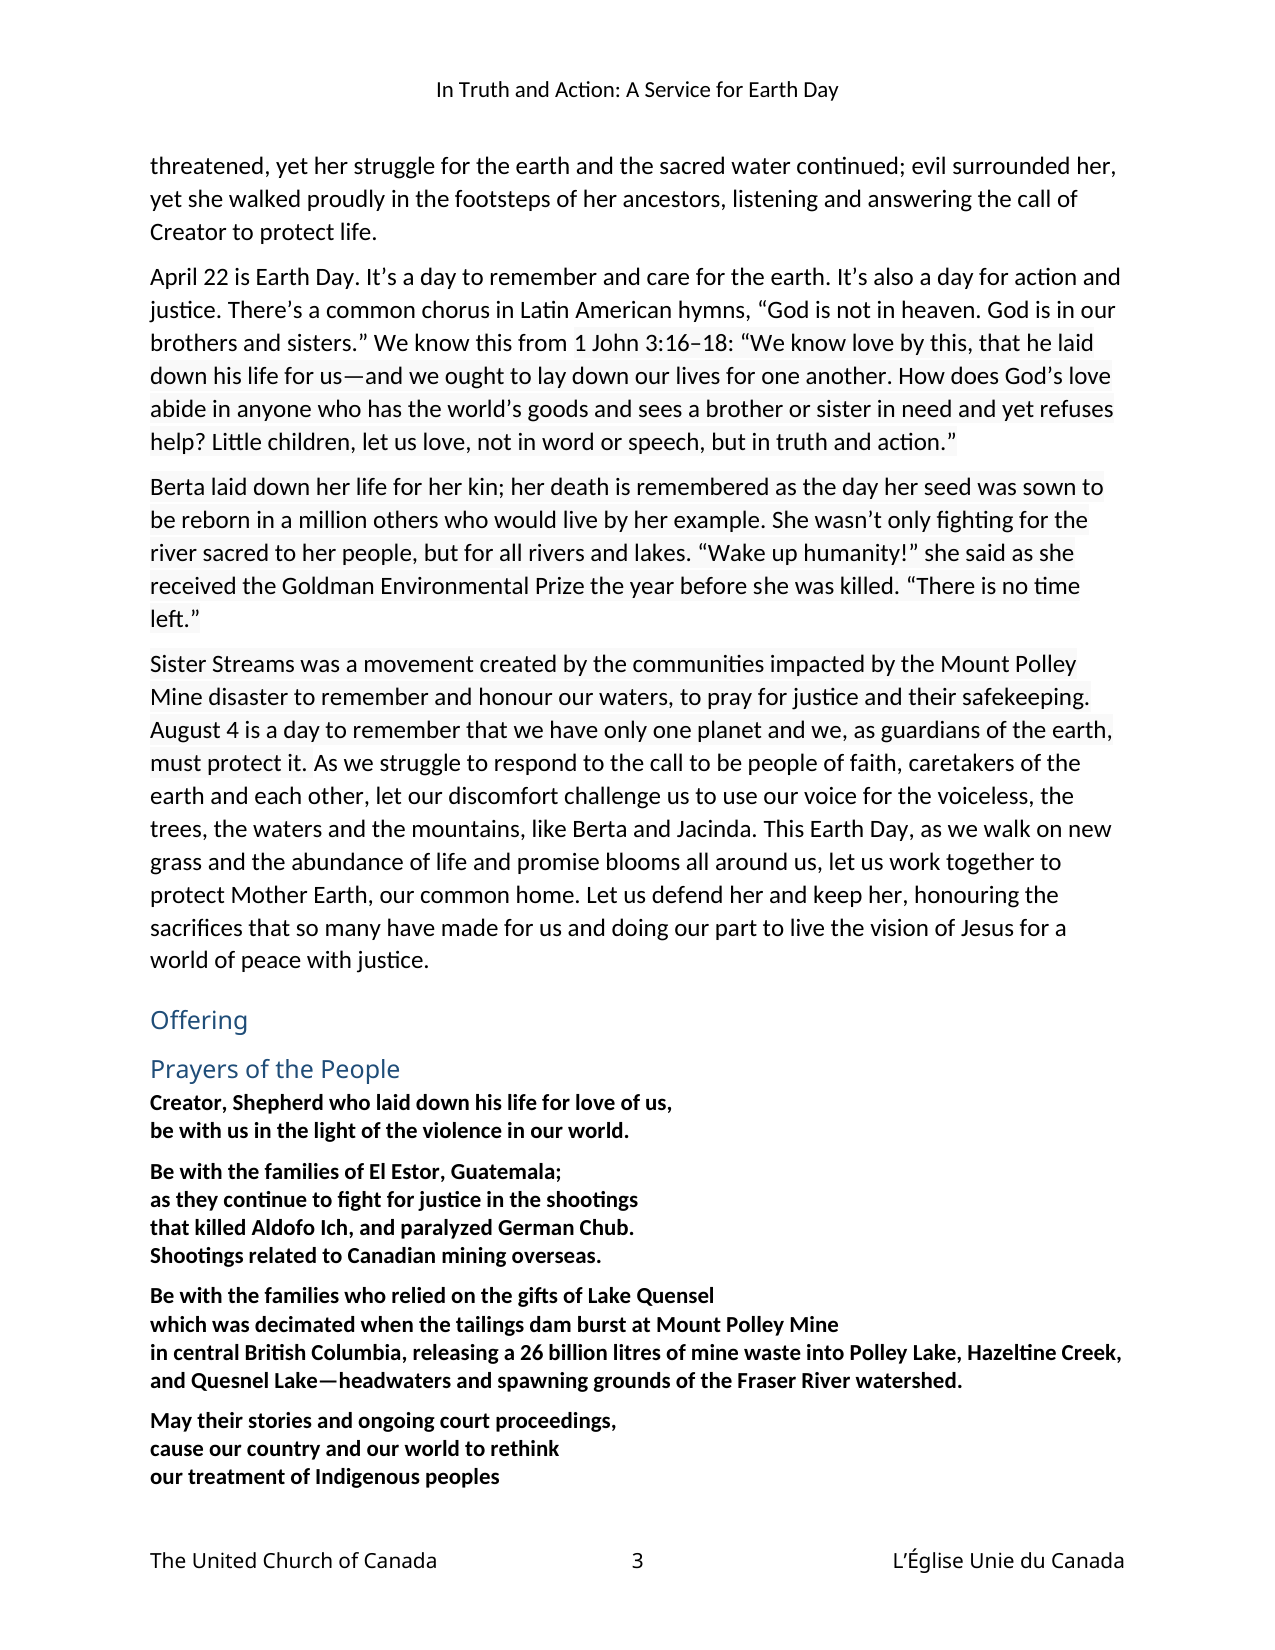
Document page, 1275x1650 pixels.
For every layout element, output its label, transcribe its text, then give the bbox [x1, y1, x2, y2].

subtitle Offering [150, 1002, 1125, 1037]
text in central British Columbia, releasing a 26 billion litres of mine waste into Polley Lake, Hazeltine Creek, and Quesnel Lake—headwaters and spawning grounds of the Fraser River watershed. [150, 1338, 1125, 1394]
text Sister Streams was a movement created by the communities impacted by the Mount Polley Mine disaster to remember and honour our waters, to pray for justice and their safekeeping. August 4 is a day to remember that we have only one planet and we, as guardians of the earth, must protect it. As we struggle to respond to the call to be people of faith, caretakers of the earth and each other, let our discomfort challenge us to use our voice for the voiceless, the trees, the waters and the mountains, like Berta and Jacinda. This Earth Day, as we walk on new grass and the abundance of life and promise blooms all around us, let us work together to protect Mother Earth, our common home. Let us defend her and keep her, honouring the sacrifices that so many have made for us and doing our part to live the vision of Jesus for a world of peace with justice. [150, 648, 1125, 975]
text Berta laid down her life for her kin; her death is remembered as the day her seed was sown to be reborn in a million others who would live by her example. She wasn’t only fighting for the river sacred to her people, but for all rivers and lakes. “Wake up humanity!” she said as she received the Goldman Environmental Prize the year before she was killed. “There is no time left.” [150, 471, 1125, 633]
text Creator, Shepherd who laid down his life for love of us, [150, 1088, 1125, 1117]
text Be with the families of El Estor, Guatemala; [150, 1157, 1125, 1185]
text as they continue to fight for justice in the shootings [150, 1185, 1125, 1213]
text our treatment of Indigenous peoples [150, 1462, 1125, 1490]
text April 22 is Earth Day. It’s a day to remember and care for the earth. It’s also a day for action and justice. There’s a common chorus in Latin American hymns, “God is not in heaven. God is in our brothers and sisters.” We know this from 1 John 3:16–18: “We know love by this, that he laid down his life for us—and we ought to lay down our lives for one another. How does God’s love abide in anyone who has the world’s goods and sees a brother or sister in need and yet refuses help? Little children, let us love, not in word or speech, but in truth and action.” [150, 261, 1125, 456]
subtitle Prayers of the People [150, 1052, 1125, 1086]
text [150, 150, 1125, 246]
text May their stories and ongoing court proceedings, [150, 1406, 1125, 1434]
text which was decimated when the tailings dam burst at Mount Polley Mine [150, 1310, 1125, 1338]
text Be with the families who relied on the gifts of Lake Quensel [150, 1282, 1125, 1310]
text be with us in the light of the violence in our world. [150, 1117, 1125, 1144]
text Shootings related to Canadian mining overseas. [150, 1241, 1125, 1269]
text cause our country and our world to rethink [150, 1434, 1125, 1462]
text that killed Aldofo Ich, and paralyzed German Chub. [150, 1213, 1125, 1241]
